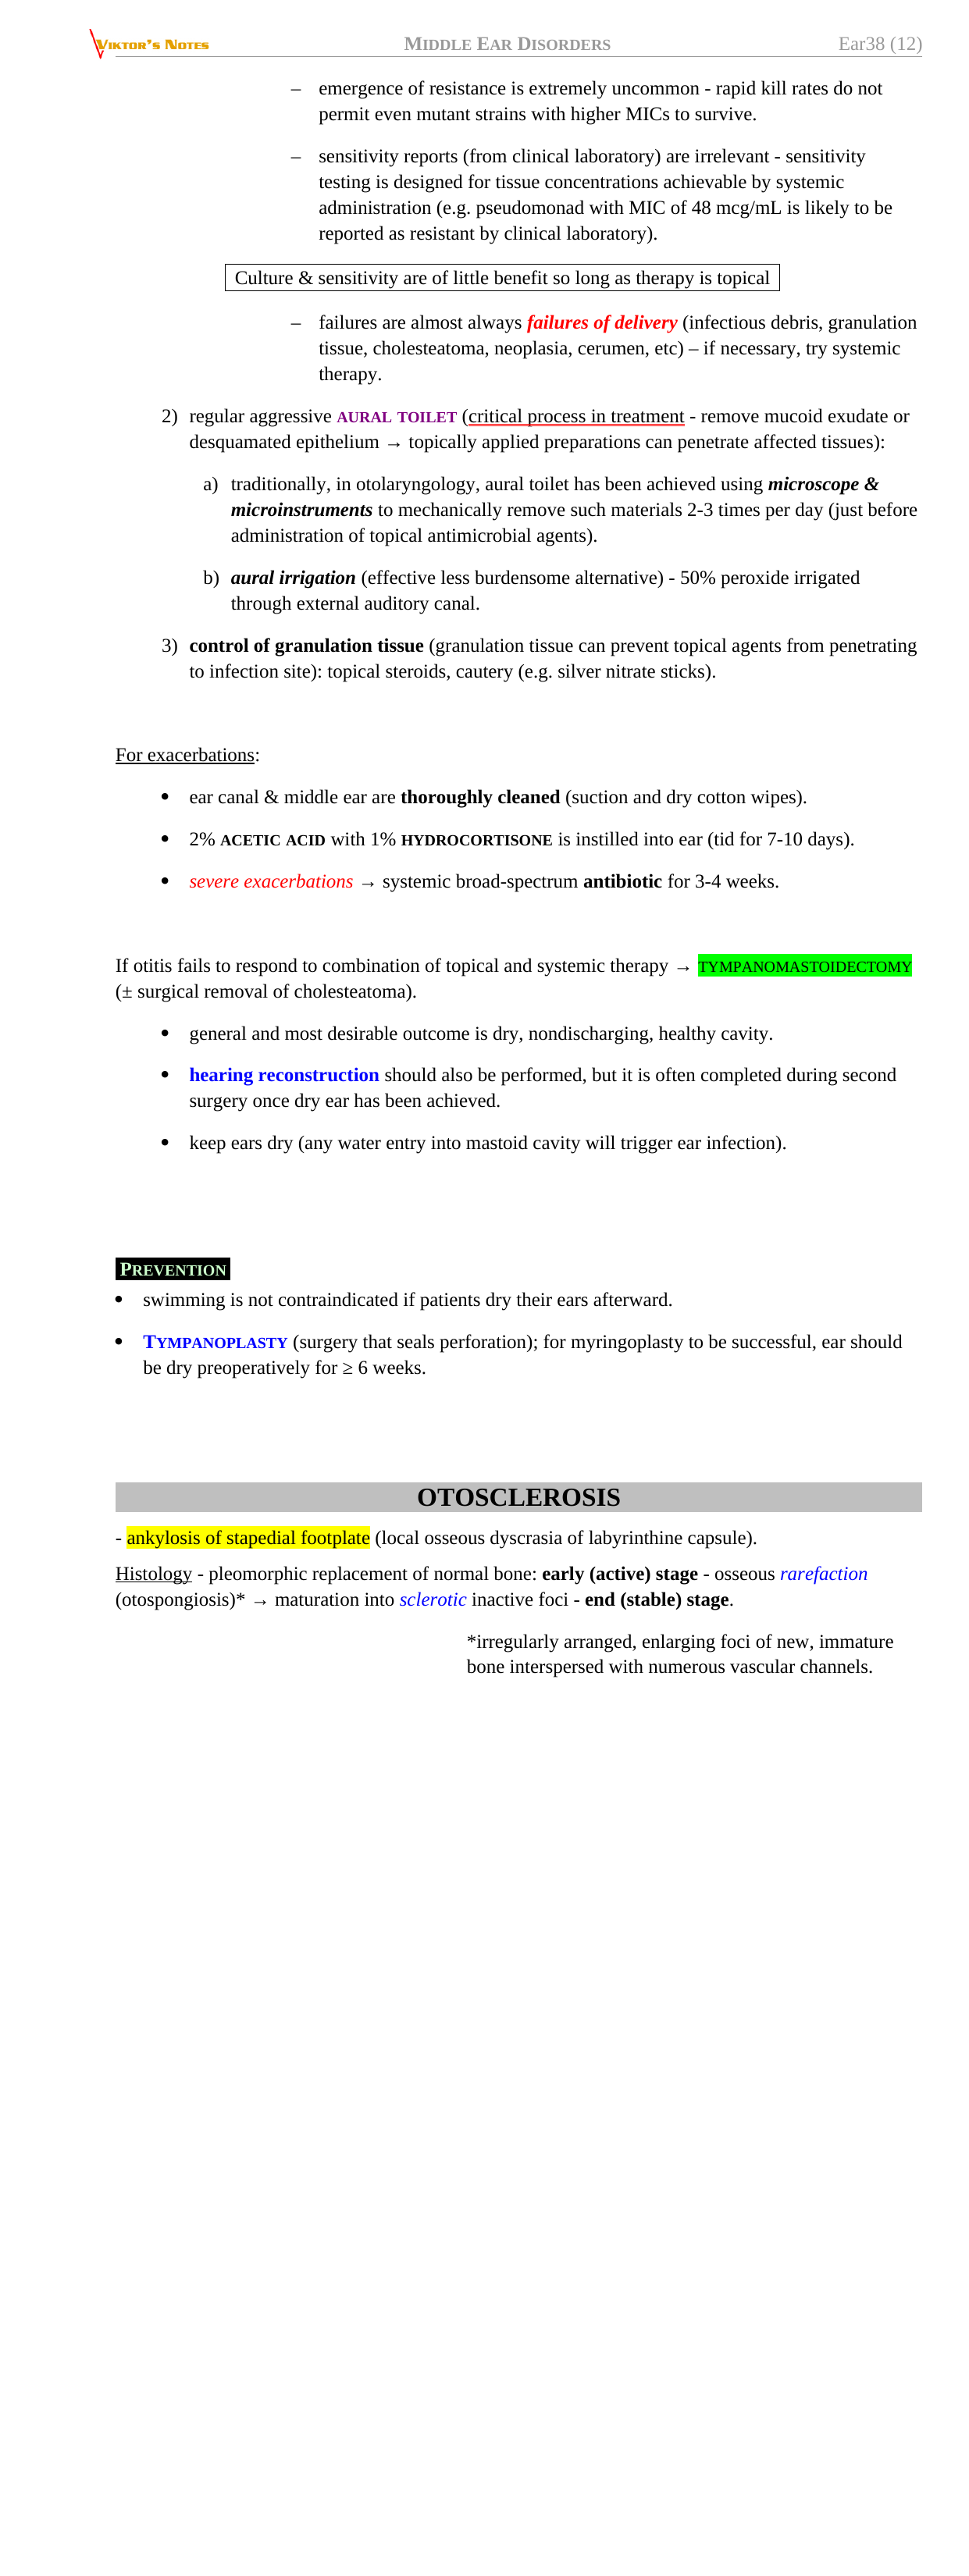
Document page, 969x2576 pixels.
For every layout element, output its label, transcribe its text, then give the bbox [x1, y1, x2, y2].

list swimming is not contraindicated if patients dry their ears afterward. [116, 1288, 922, 1311]
text Culture & sensitivity are of little benefit so long as therapy is topical [226, 265, 779, 290]
text Prevention [116, 1258, 230, 1280]
text - ankylosis of stapedial footplate (local osseous dyscrasia of labyrinthine capsule). [370, 1526, 922, 1549]
list aural irrigation (effective less burdensome alternative) - 50% peroxide irrigated through external auditory canal. [203, 566, 922, 614]
list ear canal & middle ear are thoroughly cleaned (suction and dry cotton wipes). [162, 785, 922, 808]
list severe exacerbations → systemic broad-spectrum antibiotic for 3-4 weeks. [162, 870, 922, 892]
text For exacerbations: [116, 743, 922, 766]
text If otitis fails to respond to combination of topical and systemic therapy → tympanomastoidectomy (± surgical removal of cholesteatoma). [116, 954, 922, 1002]
list hearing reconstruction should also be performed, but it is often completed during second surgery once dry ear has been achieved. [162, 1063, 922, 1112]
list emergence of resistance is extremely uncommon - rapid kill rates do not permit even mutant strains with higher MICs to survive. [291, 76, 922, 125]
list failures are almost always failures of delivery (infectious debris, granulation tissue, cholesteatoma, neoplasia, cerumen, etc) – if necessary, try systemic therapy. [291, 311, 922, 385]
text Histology - pleomorphic replacement of normal bone: early (active) stage - osseous rarefaction (otospongiosis)* → maturation into sclerotic inactive foci - end (stable) stage. [116, 1562, 922, 1610]
list regular aggressive aural toilet (critical process in treatment - remove mucoid exudate or desquamated epithelium → topically applied preparations can penetrate affected tissues): [162, 404, 922, 453]
text *irregularly arranged, enlarging foci of new, immature bone interspersed with numerous vascular channels. [467, 1630, 922, 1678]
list Tympanoplasty (surgery that seals perforation); for myringoplasty to be successful, ear should be dry preoperatively for ≥ 6 weeks. [116, 1330, 922, 1379]
list control of granulation tissue (granulation tissue can prevent topical agents from penetrating to infection site): topical steroids, cautery (e.g. silver nitrate sticks). [162, 634, 922, 681]
text Otosclerosis [116, 1482, 922, 1512]
list general and most desirable outcome is dry, nondischarging, healthy cavity. [162, 1022, 922, 1044]
list traditionally, in otolaryngology, aural toilet has been achieved using microscope & microinstruments to mechanically remove such materials 2-3 times per day (just before administration of topical antimicrobial agents). [203, 472, 922, 546]
list keep ears dry (any water entry into mastoid cavity will trigger ear infection). [162, 1131, 922, 1154]
list 2% acetic acid with 1% hydrocortisone is instilled into ear (tid for 7-10 days). [162, 827, 922, 850]
picture [87, 29, 210, 61]
list sensitivity reports (from clinical laboratory) are irrelevant - sensitivity testing is designed for tissue concentrations achievable by systemic administration (e.g. pseudomonad with MIC of 48 mcg/mL is likely to be reported as resistant by clinical laboratory). [291, 144, 922, 244]
